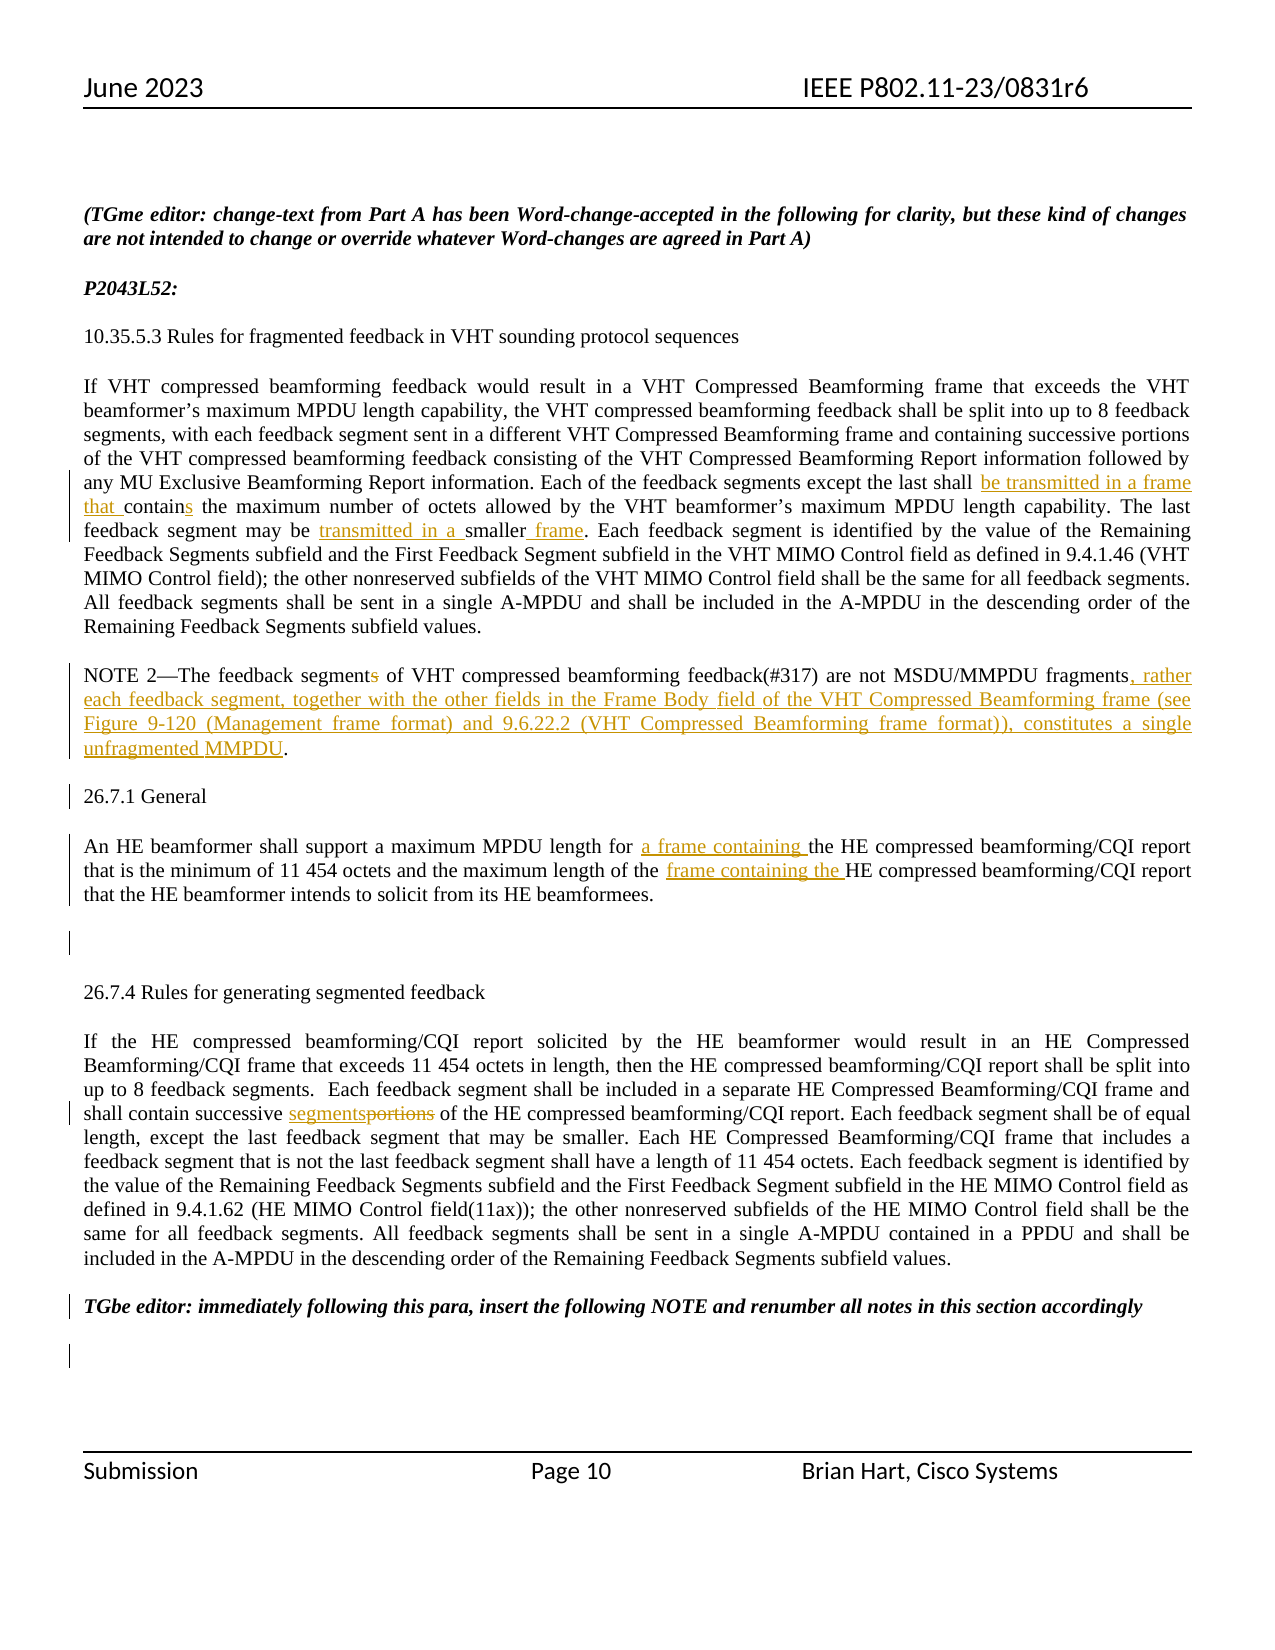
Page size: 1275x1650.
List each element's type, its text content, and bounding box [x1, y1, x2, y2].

text P2043L52: [83, 275, 1192, 299]
text 26.7.1 General [83, 784, 1192, 808]
text TGbe editor: immediately following this para, insert the following NOTE and renumber all notes in this section accordingly [83, 1294, 1192, 1318]
text NOTE 2—The feedback segment of VHT compressed beamforming feedback(#317) are not MSDU/MMPDU fragments. [83, 663, 1192, 732]
text NOTE 2—The feedback segment of VHT compressed beamforming feedback(#317) are not MSDU/MMPDU fragments. [83, 733, 1192, 759]
text 10.35.5.3 Rules for fragmented feedback in VHT sounding protocol sequences [83, 324, 1192, 348]
text If VHT compressed beamforming feedback would result in a VHT Compressed Beamforming frame that exceeds the VHT beamformer’s maximum MPDU length capability, the VHT compressed beamforming feedback shall be split into up to 8 feedback segments, with each feedback segment sent in a different VHT Compressed Beamforming frame and containing successive portions of the VHT compressed beamforming feedback consisting of the VHT Compressed Beamforming Report information followed by any MU Exclusive Beamforming Report information. Each of the feedback segments except the last shall contain the maximum number of octets allowed by the VHT beamformer’s maximum MPDU length capability. The last feedback segment may be smaller. Each feedback segment is identified by the value of the Remaining Feedback Segments subfield and the First Feedback Segment subfield in the VHT MIMO Control field as defined in 9.4.1.46 (VHT MIMO Control field); the other nonreserved subfields of the VHT MIMO Control field shall be the same for all feedback segments. All feedback segments shall be sent in a single A-MPDU and shall be included in the A-MPDU in the descending order of the Remaining Feedback Segments subfield values. [83, 373, 1192, 638]
text An HE beamformer shall support a maximum MPDU length for the HE compressed beamforming/CQI report that is the minimum of 11 454 octets and the maximum length of the HE compressed beamforming/CQI report that the HE beamformer intends to solicit from its HE beamformees. [83, 833, 1192, 906]
text If the HE compressed beamforming/CQI report solicited by the HE beamformer would result in an HE Compressed Beamforming/CQI frame that exceeds 11 454 octets in length, then the HE compressed beamforming/CQI report shall be split into up to 8 feedback segments. Each feedback segment shall be included in a separate HE Compressed Beamforming/CQI frame and shall contain successive of the HE compressed beamforming/CQI report. Each feedback segment shall be of equal length, except the last feedback segment that may be smaller. Each HE Compressed Beamforming/CQI frame that includes a feedback segment that is not the last feedback segment shall have a length of 11 454 octets. Each feedback segment is identified by the value of the Remaining Feedback Segments subfield and the First Feedback Segment subfield in the HE MIMO Control field as defined in 9.4.1.62 (HE MIMO Control field(11ax)); the other nonreserved subfields of the HE MIMO Control field shall be the same for all feedback segments. All feedback segments shall be sent in a single A-MPDU contained in a PPDU and shall be included in the A-MPDU in the descending order of the Remaining Feedback Segments subfield values. [83, 1029, 1192, 1269]
text (TGme editor: change-text from Part A has been Word-change-accepted in the following for clarity, but these kind of changes are not intended to change or override whatever Word-changes are agreed in Part A) [83, 202, 1192, 250]
text 26.7.4 Rules for generating segmented feedback [83, 980, 1192, 1004]
